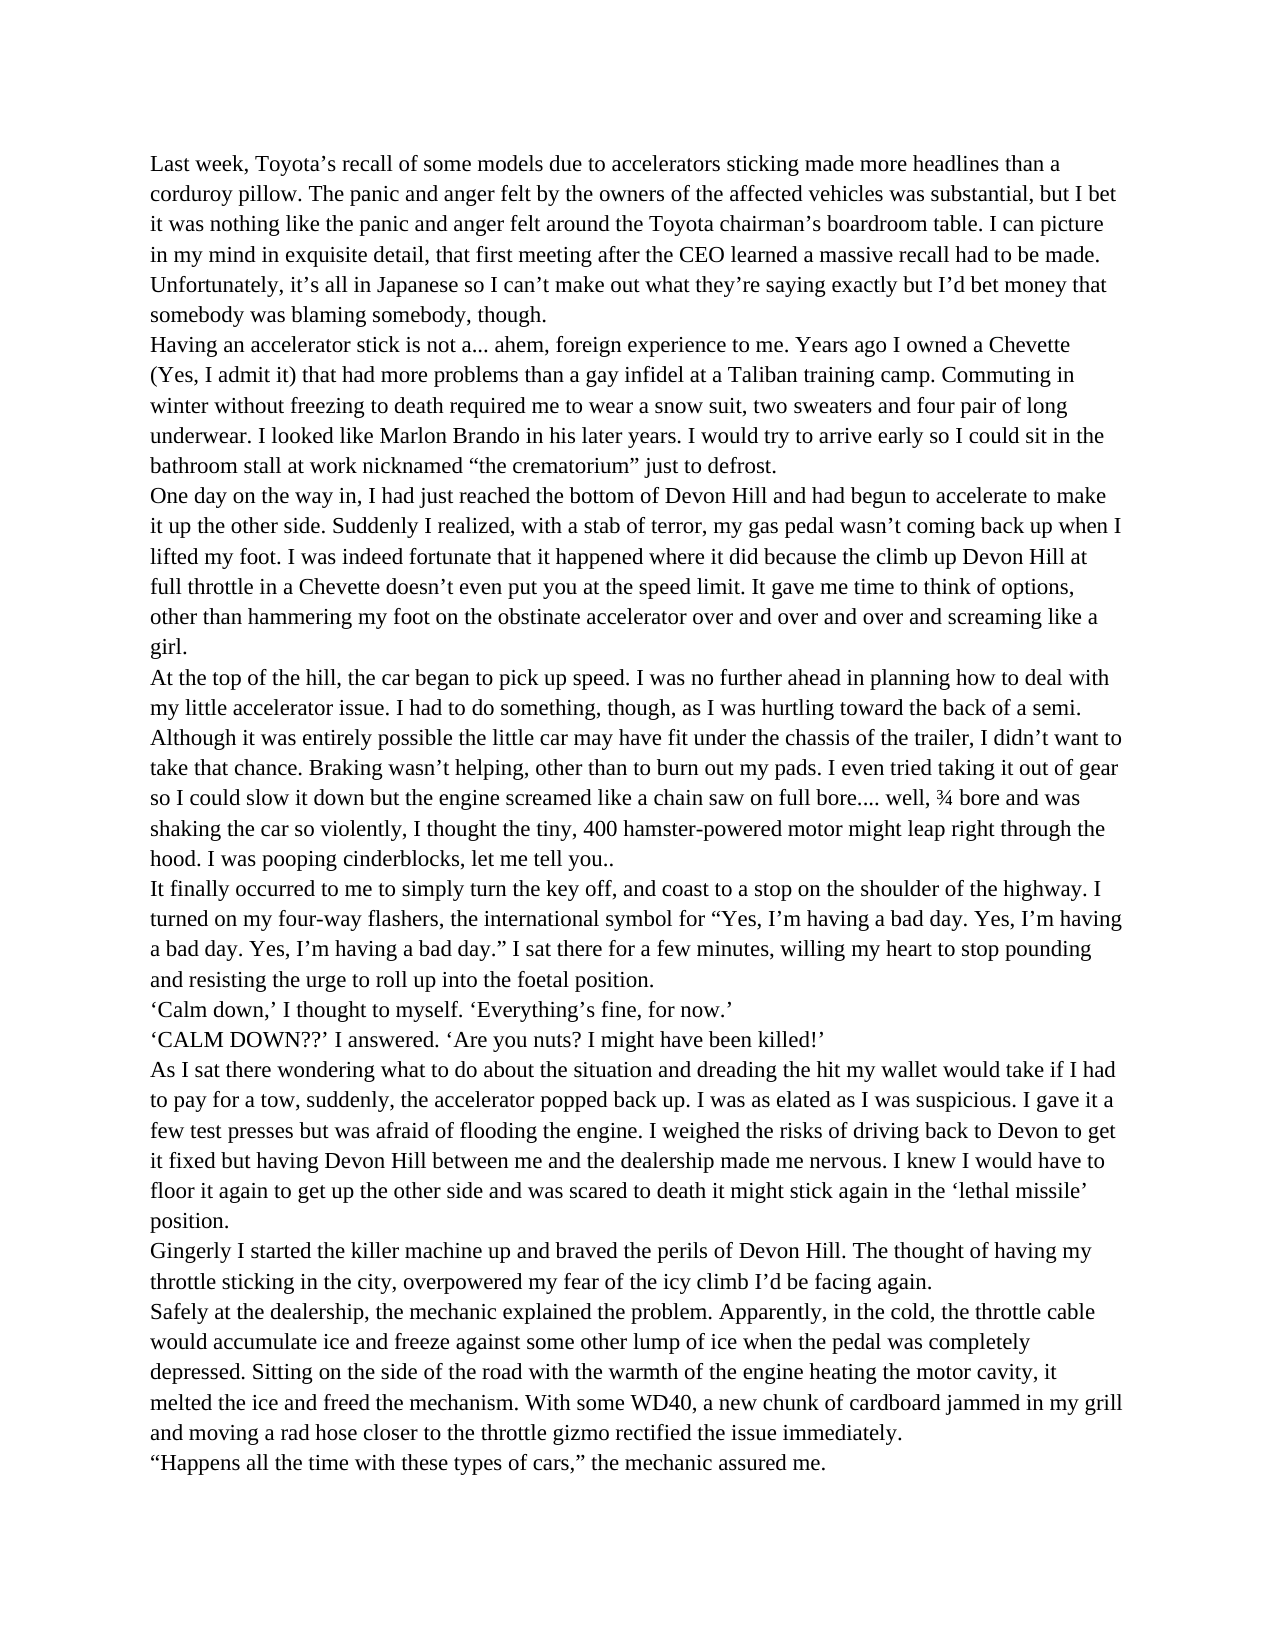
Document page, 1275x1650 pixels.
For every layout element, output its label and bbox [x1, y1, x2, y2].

text [150, 150, 1125, 1475]
